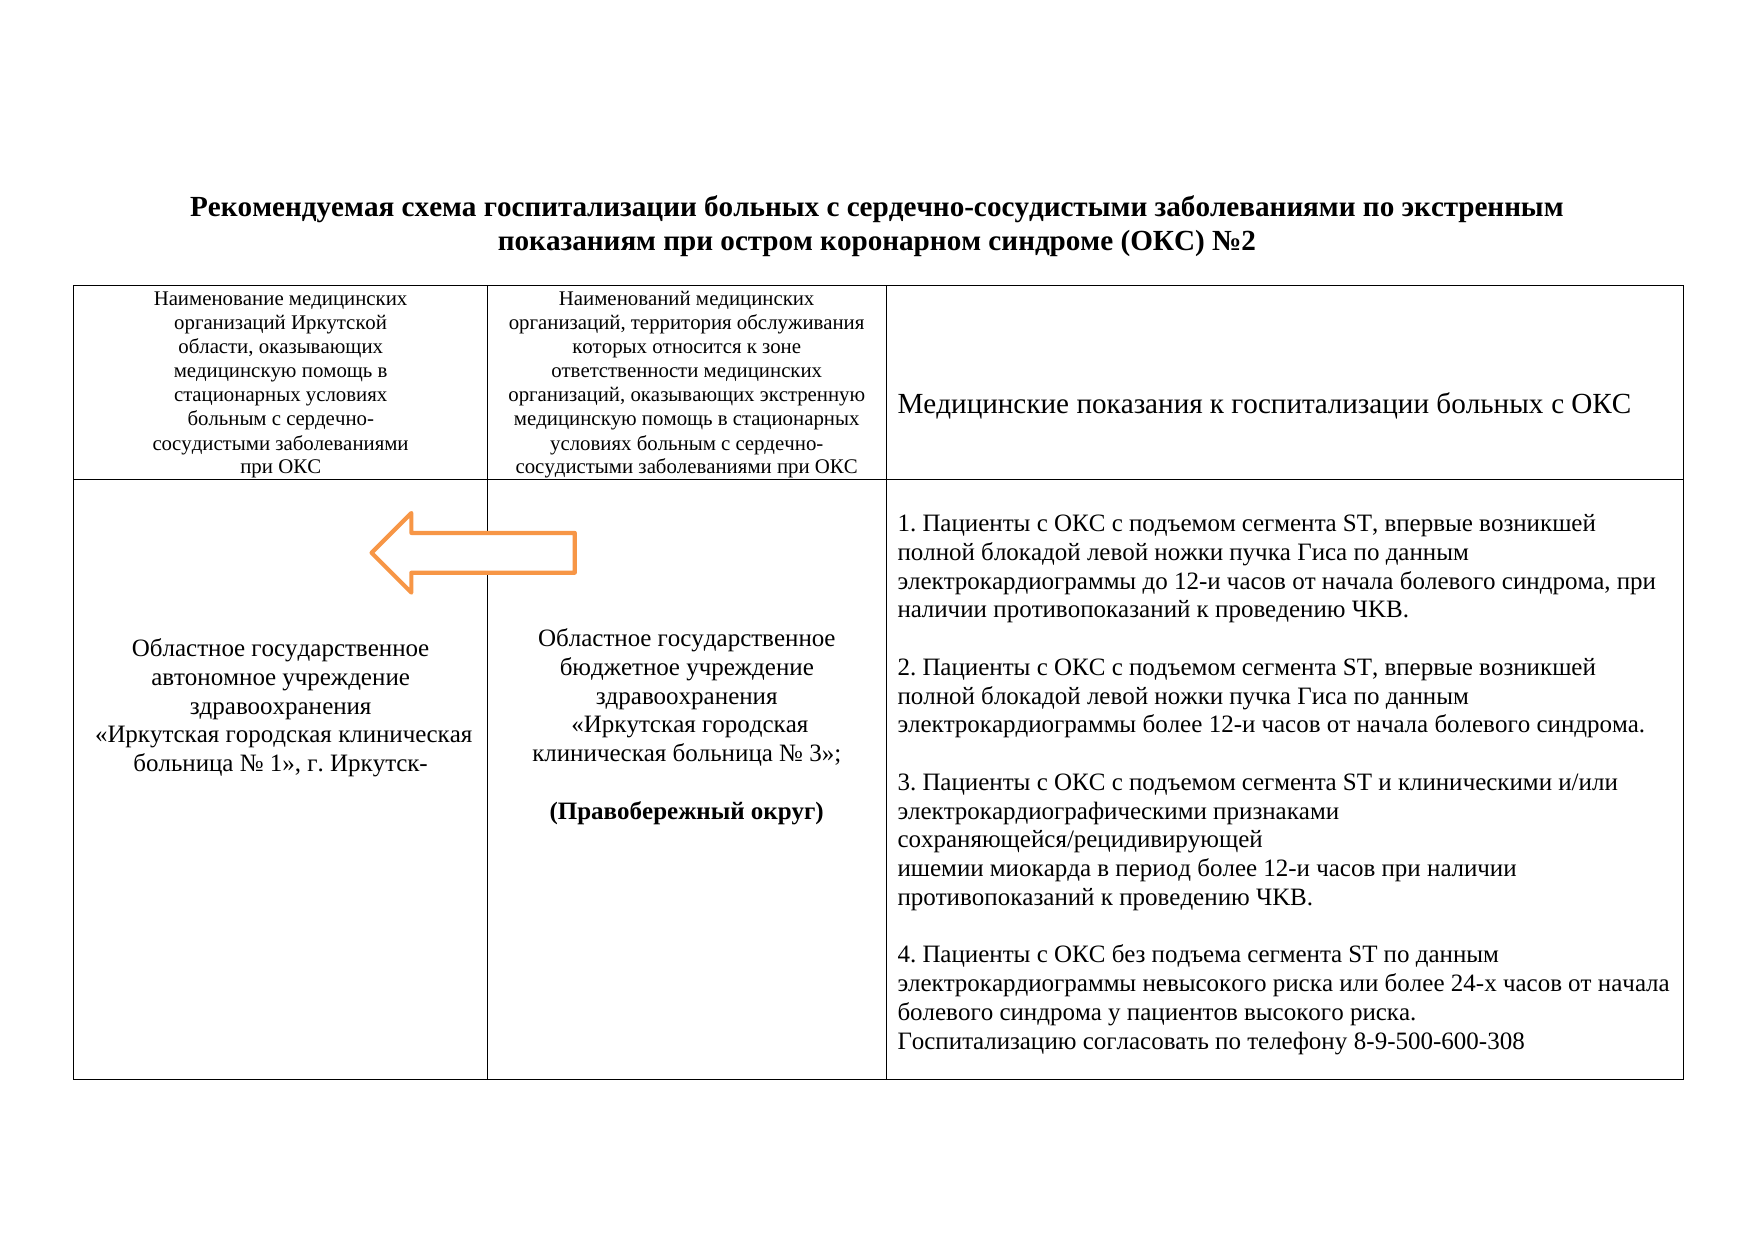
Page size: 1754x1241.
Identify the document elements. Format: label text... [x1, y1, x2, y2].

text Рекомендуемая схема госпитализации больных с сердечно-сосудистыми заболеваниями по экстренным показаниям при остром коронарном синдроме (ОКС) №2 [118, 189, 1636, 256]
table_cell Областное государственное автономное учреждение здравоохранения «Иркутская городская клиническая больница № 1», г. Иркутск- [74, 480, 487, 1079]
table_cell Областное государственное бюджетное учреждение здравоохранения «Иркутская городская клиническая больница № 3»; (Правобережный округ) [488, 480, 886, 1079]
table_header Медицинские показания к госпитализации больных с ОКС [887, 286, 1683, 478]
table_header Наименование медицинских организаций Иркутской области, оказывающих медицинскую помощь в стационарных условиях больным с сердечно- сосудистыми заболеваниями при ОКС [74, 286, 487, 478]
table_header Наименований медицинских организаций, территория обслуживания которых относится к зоне ответственности медицинских организаций, оказывающих экстренную медицинскую помощь в стационарных условиях больным с сердечно- сосудистыми заболеваниями при ОКС [488, 286, 886, 478]
table_cell 1. Пациенты с ОКС с подъемом сегмента ST, впервые возникшей полной блокадой левой ножки пучка Гиса по данным электрокардиограммы до 12-и часов от начала болевого синдрома, при наличии противопоказаний к проведению ЧKB. 2. Пациенты с ОКС с подъемом сегмента ST, впервые возникшей полной блокадой левой ножки пучка Гиса по данным электрокардиограммы более 12-и часов от начала болевого синдрома. 3. Пациенты с ОКС с подъемом сегмента ST и клиническими и/или электрокардиографическими признаками сохраняющейся/рецидивирующей ишемии миокарда в период более 12-и часов при наличии противопоказаний к проведению ЧKB. 4. Пациенты с ОКС без подъема сегмента ST по данным электрокардиограммы невысокого риска или более 24-х часов от начала болевого синдрома у пациентов высокого риска. Госпитализацию согласовать по телефону 8-9-500-600-308 [887, 480, 1683, 1079]
